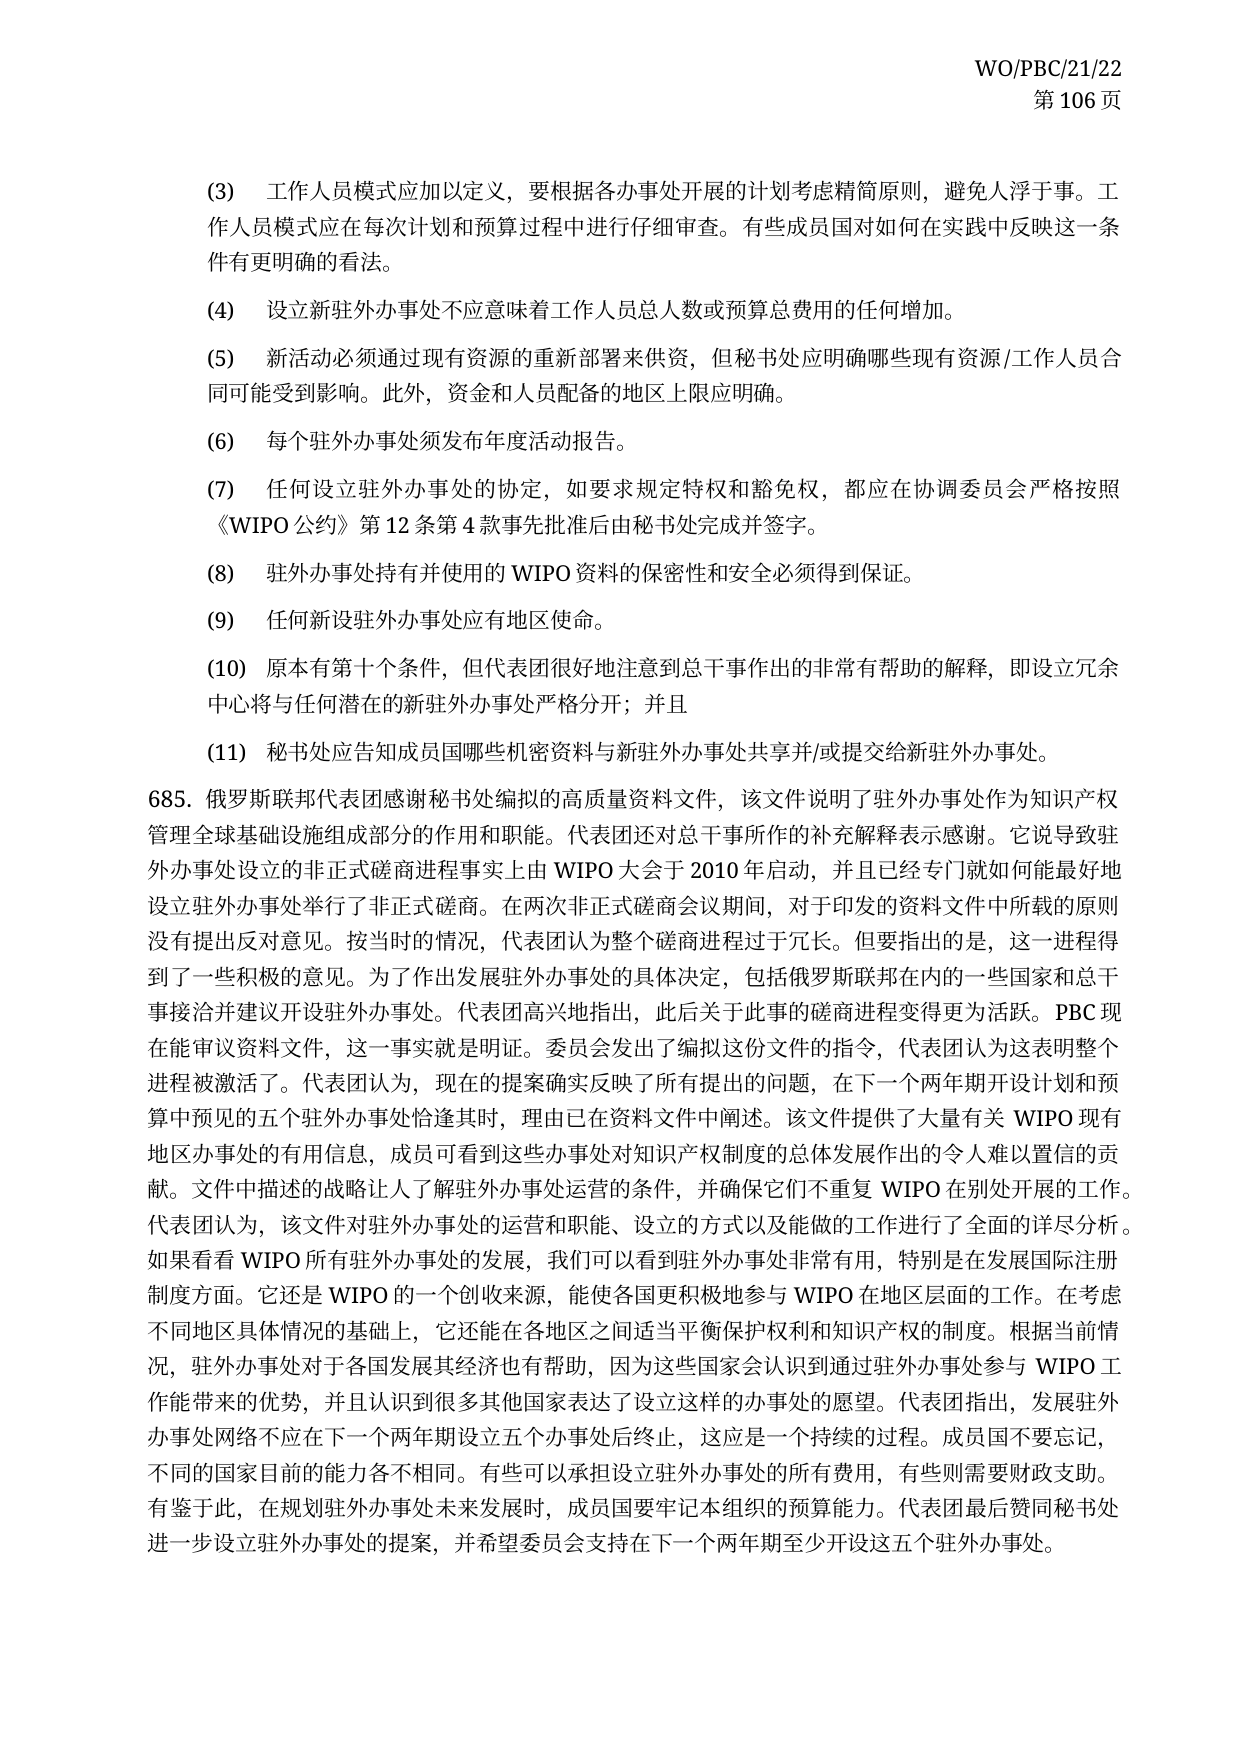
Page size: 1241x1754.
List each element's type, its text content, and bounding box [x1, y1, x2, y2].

list (6) 每个驻外办事处须发布年度活动报告。 [207, 421, 1122, 456]
list (11) 秘书处应告知成员国哪些机密资料与新驻外办事处共享并/或提交给新驻外办事处。 [207, 731, 1122, 766]
list (3) 工作人员模式应加以定义，要根据各办事处开展的计划考虑精简原则，避免人浮于事。工作人员模式应在每次计划和预算过程中进行仔细审查。有些成员国对如何在实践中反映这一条件有更明确的看法。 [207, 171, 1122, 277]
text 俄罗斯联邦代表团感谢秘书处编拟的高质量资料文件，该文件说明了驻外办事处作为知识产权管理全球基础设施组成部分的作用和职能。代表团还对总干事所作的补充解释表示感谢。它说导致驻外办事处设立的非正式磋商进程事实上由WIPO大会于2010年启动，并且已经专门就如何能最好地设立驻外办事处举行了非正式磋商。在两次非正式磋商会议期间，对于印发的资料文件中所载的原则没有提出反对意见。按当时的情况，代表团认为整个磋商进程过于冗长。但要指出的是，这一进程得到了一些积极的意见。为了作出发展驻外办事处的具体决定，包括俄罗斯联邦在内的一些国家和总干事接洽并建议开设驻外办事处。代表团高兴地指出，此后关于此事的磋商进程变得更为活跃。PBC现在能审议资料文件，这一事实就是明证。委员会发出了编拟这份文件的指令，代表团认为这表明整个进程被激活了。代表团认为，现在的提案确实反映了所有提出的问题，在下一个两年期开设计划和预算中预见的五个驻外办事处恰逢其时，理由已在资料文件中阐述。该文件提供了大量有关WIPO现有地区办事处的有用信息，成员可看到这些办事处对知识产权制度的总体发展作出的令人难以置信的贡献。文件中描述的战略让人了解驻外办事处运营的条件，并确保它们不重复WIPO在别处开展的工作。代表团认为，该文件对驻外办事处的运营和职能、设立的方式以及能做的工作进行了全面的详尽分析。如果看看WIPO所有驻外办事处的发展，我们可以看到驻外办事处非常有用，特别是在发展国际注册制度方面。它还是WIPO的一个创收来源，能使各国更积极地参与WIPO在地区层面的工作。在考虑不同地区具体情况的基础上，它还能在各地区之间适当平衡保护权利和知识产权的制度。根据当前情况，驻外办事处对于各国发展其经济也有帮助，因为这些国家会认识到通过驻外办事处参与WIPO工作能带来的优势，并且认识到很多其他国家表达了设立这样的办事处的愿望。代表团指出，发展驻外办事处网络不应在下一个两年期设立五个办事处后终止，这应是一个持续的过程。成员国不要忘记，不同的国家目前的能力各不相同。有些可以承担设立驻外办事处的所有费用，有些则需要财政支助。有鉴于此，在规划驻外办事处未来发展时，成员国要牢记本组织的预算能力。代表团最后赞同秘书处进一步设立驻外办事处的提案，并希望委员会支持在下一个两年期至少开设这五个驻外办事处。 [148, 779, 1122, 1558]
list (10) 原本有第十个条件，但代表团很好地注意到总干事作出的非常有帮助的解释，即设立冗余中心将与任何潜在的新驻外办事处严格分开；并且 [207, 648, 1122, 718]
list (7) 任何设立驻外办事处的协定，如要求规定特权和豁免权，都应在协调委员会严格按照《WIPO公约》第12条第4款事先批准后由秘书处完成并签字。 [207, 468, 1122, 539]
list (9) 任何新设驻外办事处应有地区使命。 [207, 600, 1122, 635]
list (4) 设立新驻外办事处不应意味着工作人员总人数或预算总费用的任何增加。 [207, 289, 1122, 325]
list (5) 新活动必须通过现有资源的重新部署来供资，但秘书处应明确哪些现有资源/工作人员合同可能受到影响。此外，资金和人员配备的地区上限应明确。 [207, 337, 1122, 408]
list (8) 驻外办事处持有并使用的WIPO资料的保密性和安全必须得到保证。 [207, 552, 1122, 587]
